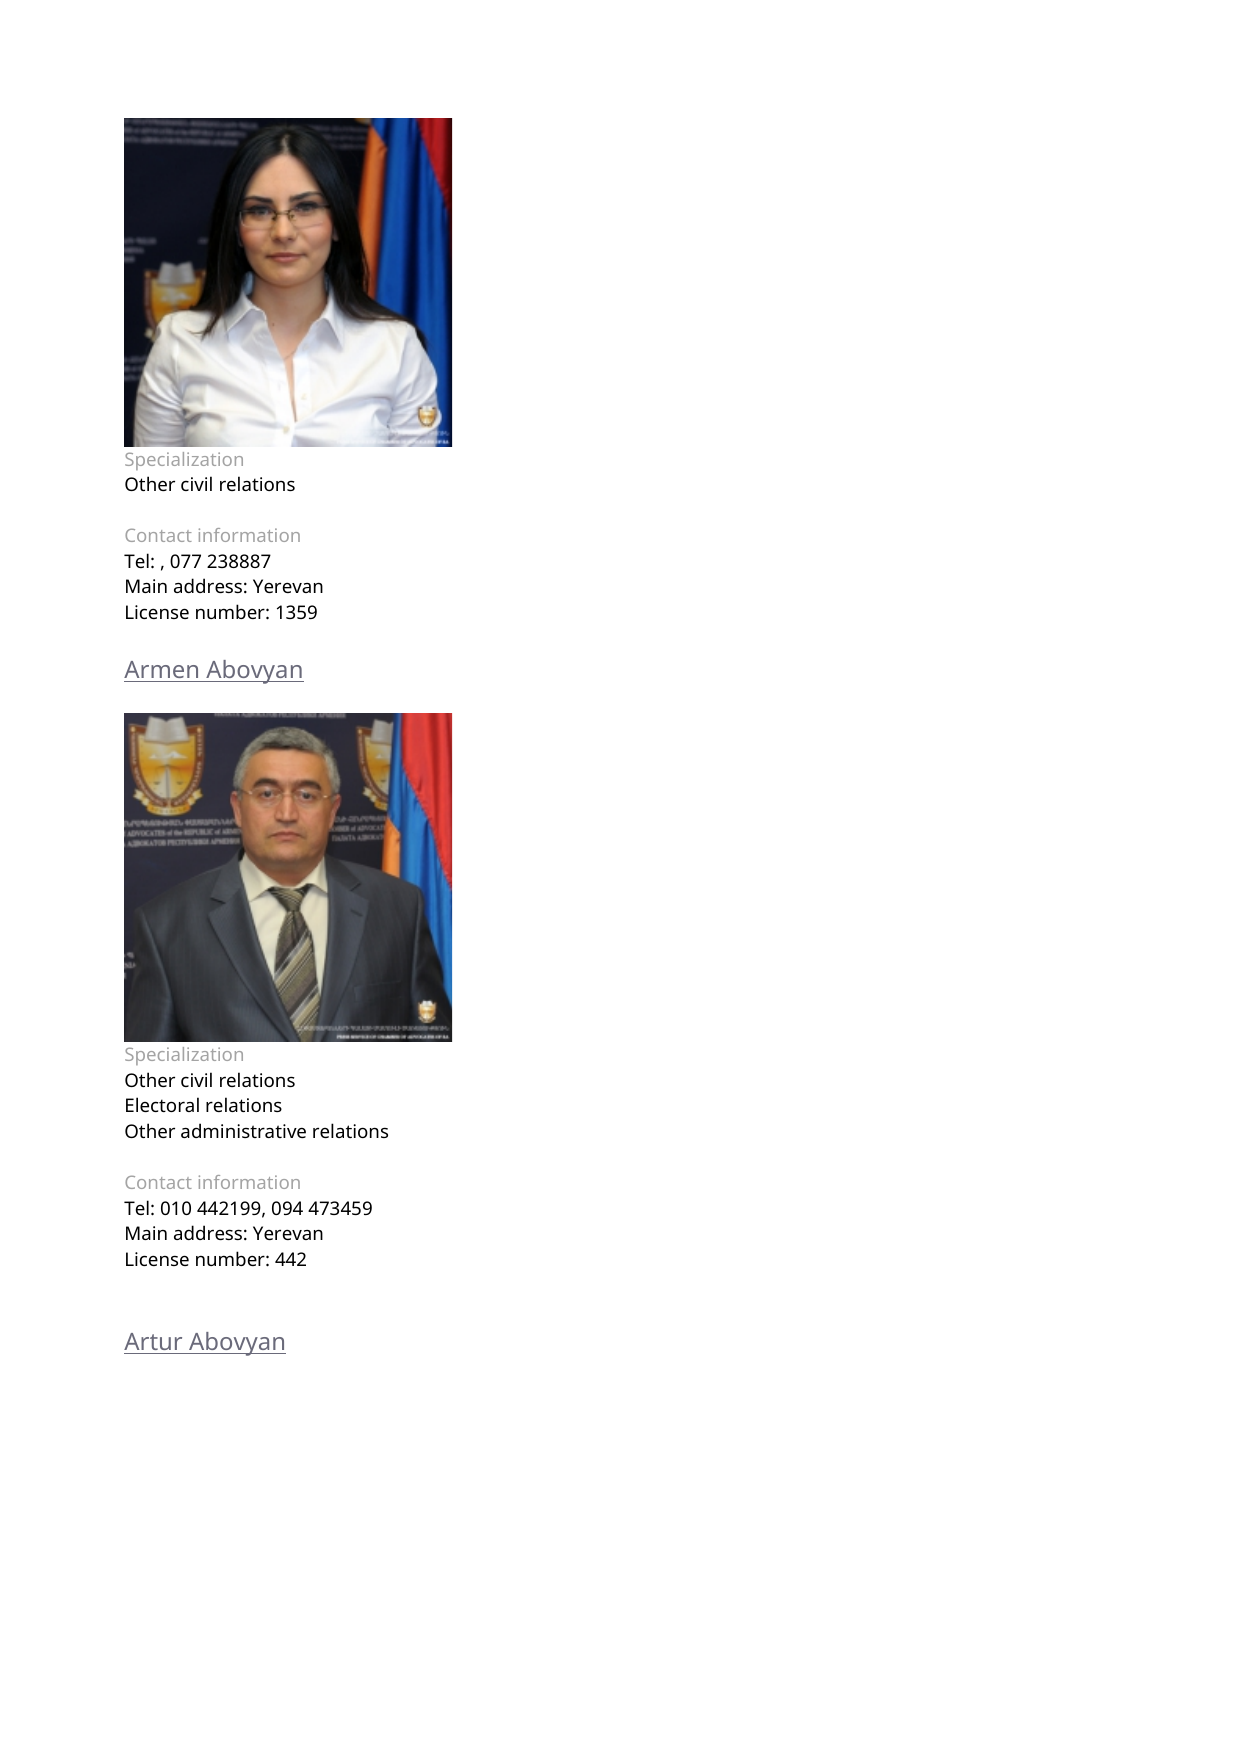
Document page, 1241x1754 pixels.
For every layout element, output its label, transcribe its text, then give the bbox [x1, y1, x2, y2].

picture [124, 118, 453, 447]
text Armen Abovyan [124, 653, 1092, 713]
picture [124, 713, 453, 1042]
text Specialization Other civil relations Electoral relations Other administrative relations Contact information Tel: 010 442199, 094 473459 Main address: Yerevan License number: 442 [124, 1042, 1092, 1299]
text Specialization Other civil relations Contact information Tel: , 077 238887 Main address: Yerevan License number: 1359 [124, 446, 1092, 653]
text Artur Abovyan [124, 1325, 1092, 1386]
